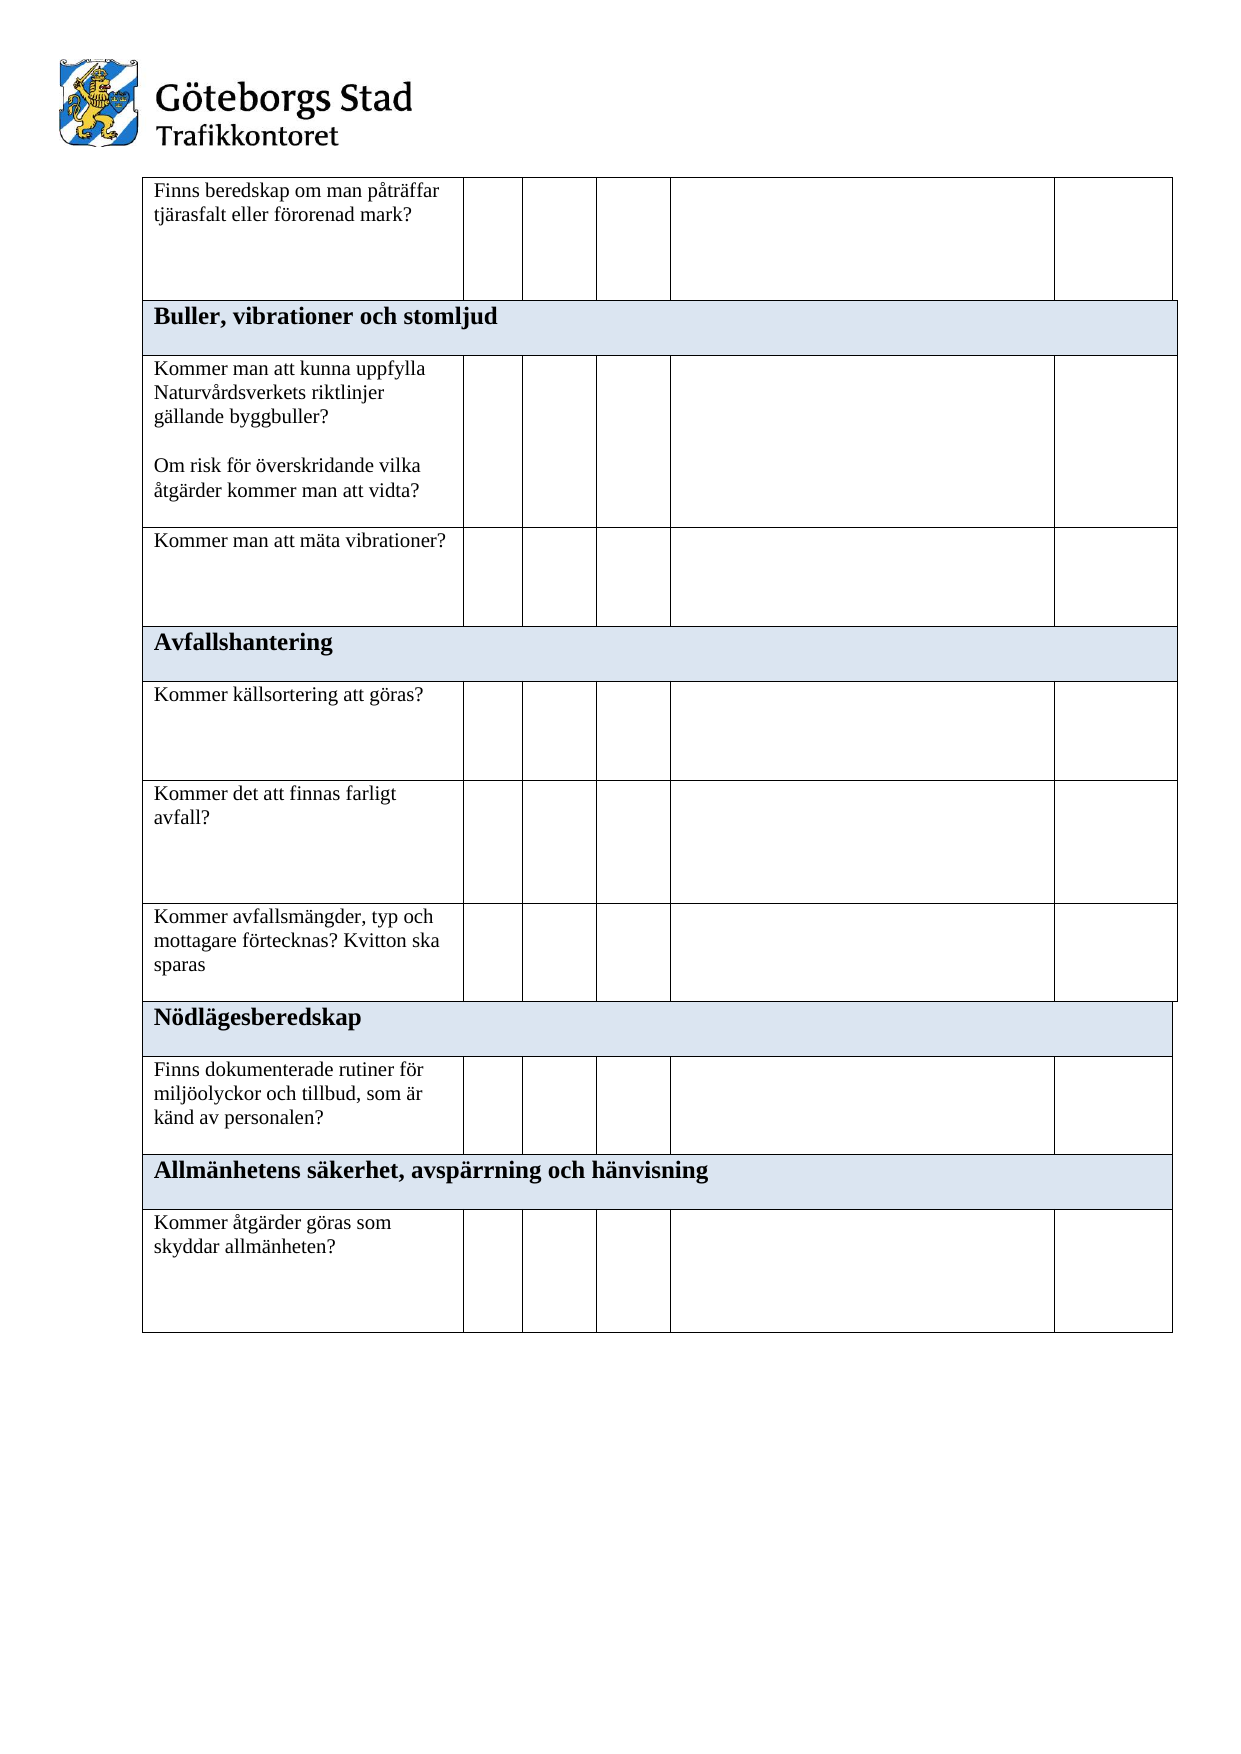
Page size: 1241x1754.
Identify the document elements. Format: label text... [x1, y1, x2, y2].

table_cell [1055, 904, 1177, 1001]
table_cell [597, 1057, 670, 1154]
table_cell [464, 1210, 522, 1332]
table_cell Kommer man att mäta vibrationer? [143, 528, 463, 626]
table_cell [523, 528, 596, 626]
table_cell Finns beredskap om man påträffar tjärasfalt eller förorenad mark? [143, 178, 463, 300]
table_cell Avfallshantering [143, 627, 1177, 681]
table_cell [671, 356, 1054, 527]
table_cell [523, 178, 596, 300]
table_cell [671, 781, 1054, 903]
table_cell [671, 1057, 1054, 1154]
table_cell [464, 356, 522, 527]
table_cell Finns dokumenterade rutiner för miljöolyckor och tillbud, som är känd av personalen? [143, 1057, 463, 1154]
table_cell [464, 904, 522, 1001]
table_cell [523, 682, 596, 780]
table_cell Buller, vibrationer och stomljud [143, 301, 1177, 355]
table_cell [671, 528, 1054, 626]
table_cell [464, 781, 522, 903]
table_cell [671, 682, 1054, 780]
table_cell [597, 1210, 670, 1332]
table_cell Kommer avfallsmängder, typ och mottagare förtecknas? Kvitton ska sparas [143, 904, 463, 1001]
table_cell [671, 904, 1054, 1001]
table_cell [671, 178, 1054, 300]
table_cell Kommer det att finnas farligt avfall? [143, 781, 463, 903]
table_cell [597, 781, 670, 903]
table_cell [1055, 356, 1177, 527]
table_cell [523, 356, 596, 527]
table_cell [1055, 682, 1177, 780]
table_cell [523, 1057, 596, 1154]
table_cell [597, 904, 670, 1001]
table_cell Kommer källsortering att göras? [143, 682, 463, 780]
table_cell [1055, 781, 1177, 903]
table_cell [464, 682, 522, 780]
table_cell [1055, 1210, 1172, 1332]
table_cell Nödlägesberedskap [143, 1002, 1172, 1056]
table_cell [1055, 528, 1177, 626]
table_cell [597, 682, 670, 780]
table_cell [671, 1210, 1054, 1332]
table_cell Kommer man att kunna uppfylla Naturvårdsverkets riktlinjer gällande byggbuller? Om risk för överskridande vilka åtgärder kommer man att vidta? [143, 356, 463, 527]
table_cell [1055, 1057, 1172, 1154]
table_cell [464, 528, 522, 626]
table_cell [464, 1057, 522, 1154]
table_cell [597, 356, 670, 527]
table_cell [523, 781, 596, 903]
picture [59, 59, 413, 147]
table_cell [523, 904, 596, 1001]
table_cell [464, 178, 522, 300]
table_cell Allmänhetens säkerhet, avspärrning och hänvisning [143, 1155, 1172, 1209]
table_cell [523, 1210, 596, 1332]
table_cell [597, 178, 670, 300]
table_cell [1055, 178, 1172, 300]
table_cell Kommer åtgärder göras som skyddar allmänheten? [143, 1210, 463, 1332]
table_cell [597, 528, 670, 626]
